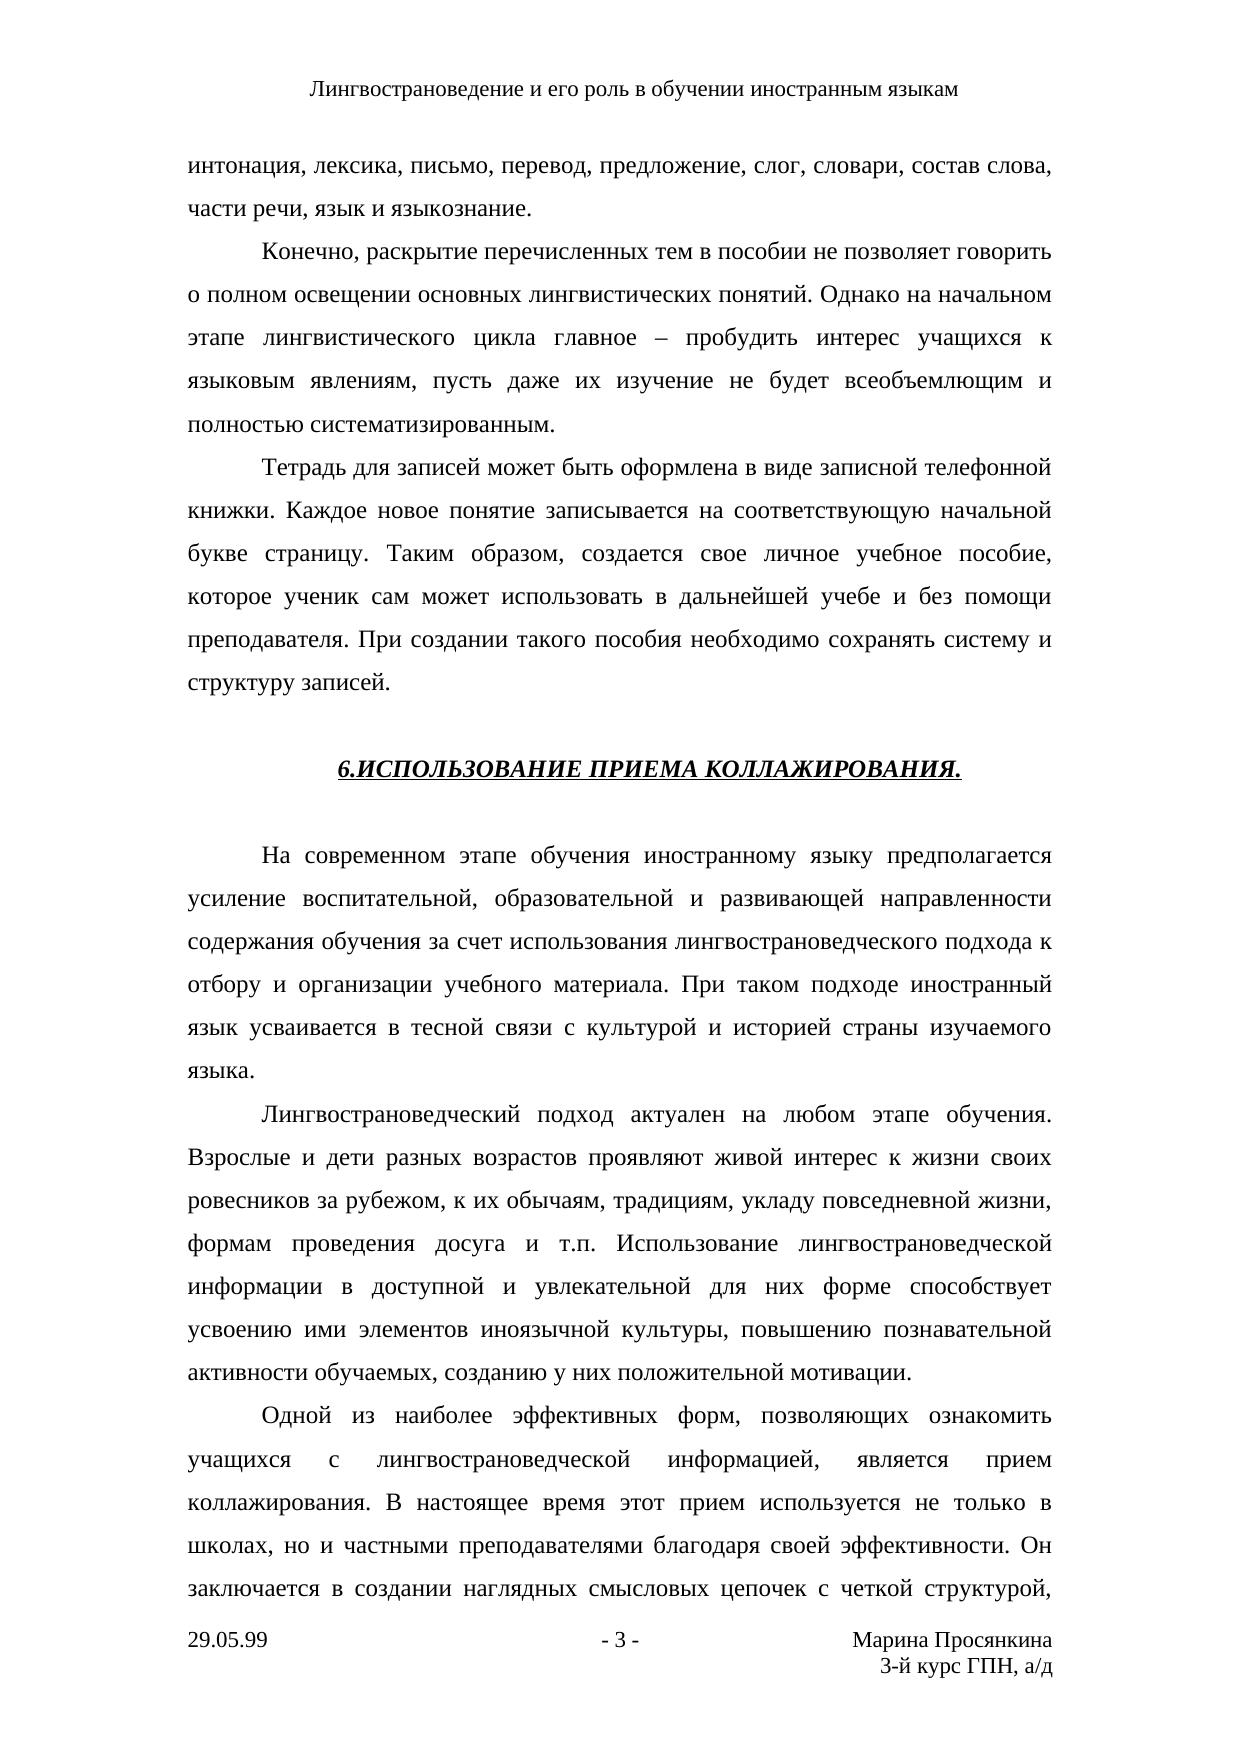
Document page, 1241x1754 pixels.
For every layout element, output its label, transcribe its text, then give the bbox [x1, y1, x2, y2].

text Лингвострановедческий подход актуален на любом этапе обучения. Взрослые и дети разных возрастов проявляют живой интерес к жизни своих ровесников за рубежом, к их обычаям, традициям, укладу повседневной жизни, формам проведения досуга и т.п. Использование лингвострановедческой информации в доступной и увлекательной для них форме способствует усвоению ими элементов иноязычной культуры, повышению познавательной активности обучаемых, созданию у них положительной мотивации. [187, 1099, 1053, 1386]
text 6.ИСПОЛЬЗОВАНИЕ ПРИЕМА КОЛЛАЖИРОВАНИЯ. [262, 754, 1053, 782]
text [187, 1401, 1053, 1602]
text Тетрадь для записей может быть оформлена в виде записной телефонной книжки. Каждое новое понятие записывается на соответствующую начальной букве страницу. Таким образом, создается свое личное учебное пособие, которое ученик сам может использовать в дальнейшей учебе и без помощи преподавателя. При создании такого пособия необходимо сохранять систему и структуру записей. [187, 452, 1053, 696]
text На современном этапе обучения иностранному языку предполагается усиление воспитательной, образовательной и развивающей направленности содержания обучения за счет использования лингвострановедческого подхода к отбору и организации учебного материала. При таком подходе иностранный язык усваивается в тесной связи с культурой и историей страны изучаемого языка. [187, 840, 1053, 1084]
text Конечно, раскрытие перечисленных тем в пособии не позволяет говорить о полном освещении основных лингвистических понятий. Однако на начальном этапе лингвистического цикла главное – пробудить интерес учащихся к языковым явлениям, пусть даже их изучение не будет всеобъемлющим и полностью систематизированным. [187, 236, 1053, 437]
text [187, 150, 1053, 222]
